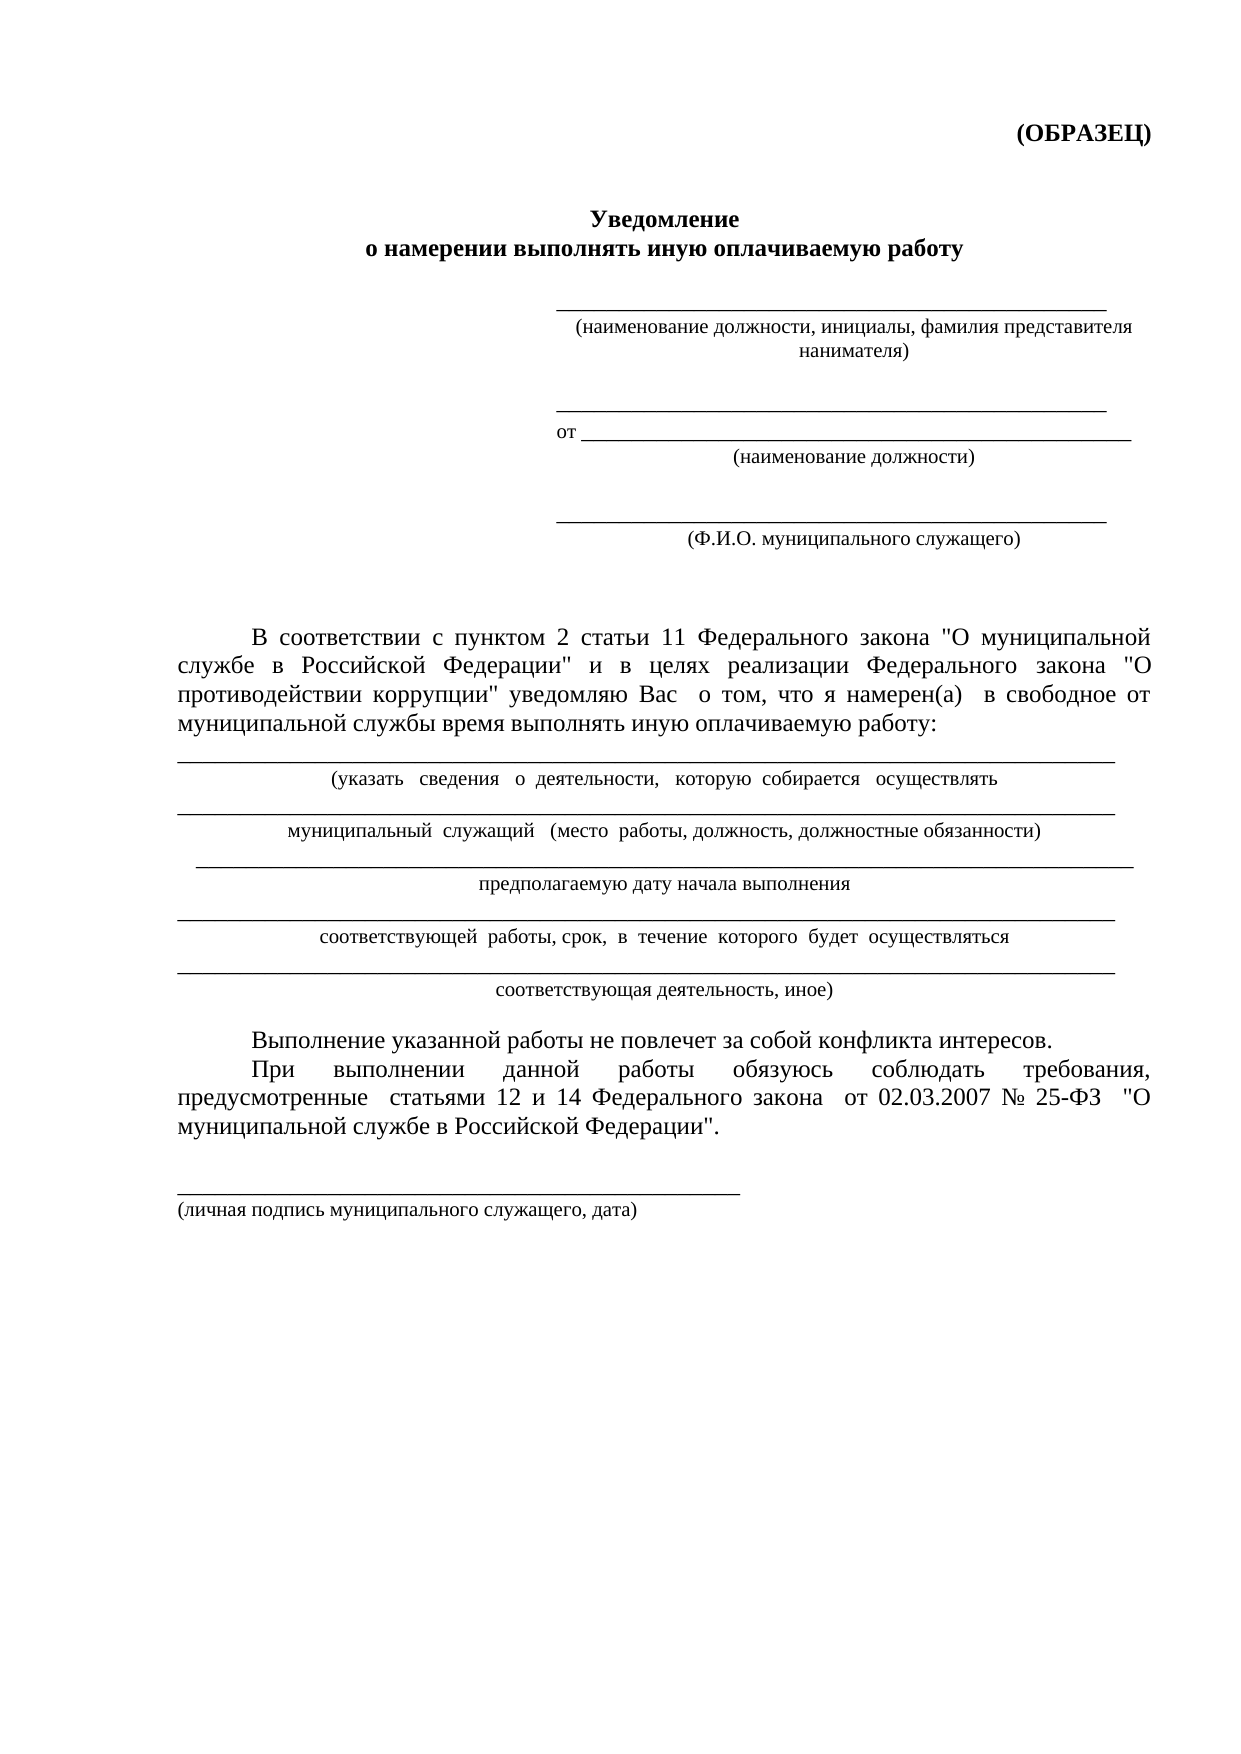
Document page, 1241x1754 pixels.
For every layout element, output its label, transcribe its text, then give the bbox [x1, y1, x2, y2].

text _____________________________________________ [177, 1169, 1152, 1197]
text В соответствии с пунктом 2 статьи 11 Федерального закона "О муниципальной службе в Российской Федерации" и в целях реализации Федерального закона "О противодействии коррупции" уведомляю Вас о том, что я намерен(а) в свободное от муниципальной службы время выполнять иную оплачиваемую работу: [177, 622, 1152, 737]
text (указать сведения о деятельности, которую собирается осуществлять [177, 766, 1152, 789]
text соответствующая деятельность, иное) [177, 977, 1152, 1001]
text ___________________________________________________________________________ [177, 948, 1152, 977]
text ____________________________________________ [556, 386, 1152, 415]
text ___________________________________________________________________________ [177, 737, 1152, 766]
text ____________________________________________ [556, 286, 1152, 314]
text от ____________________________________________ [556, 415, 1152, 444]
text Выполнение указанной работы не повлечет за собой конфликта интересов. [177, 1025, 1152, 1054]
text (наименование должности, инициалы, фамилия представителя нанимателя) [556, 314, 1152, 362]
text Уведомление [177, 204, 1152, 233]
text ___________________________________________________________________________ [177, 789, 1152, 818]
text муниципальный служащий (место работы, должность, должностные обязанности) [177, 818, 1152, 842]
text (Ф.И.О. муниципального служащего) [556, 526, 1152, 549]
text ____________________________________________ [556, 497, 1152, 526]
text ___________________________________________________________________________ предполагаемую дату начала выполнения [177, 842, 1152, 895]
text соответствующей работы, срок, в течение которого будет осуществляться [177, 924, 1152, 948]
text ___________________________________________________________________________ [177, 895, 1152, 924]
text При выполнении данной работы обязуюсь соблюдать требования, предусмотренные статьями 12 и 14 Федерального закона от 02.03.2007 № 25-ФЗ "О муниципальной службе в Российской Федерации". [177, 1054, 1152, 1140]
text о намерении выполнять иную оплачиваемую работу [177, 233, 1152, 262]
text (ОБРАЗЕЦ) [177, 118, 1152, 147]
text (личная подпись муниципального служащего, дата) [177, 1197, 1152, 1221]
text (наименование должности) [556, 444, 1152, 468]
